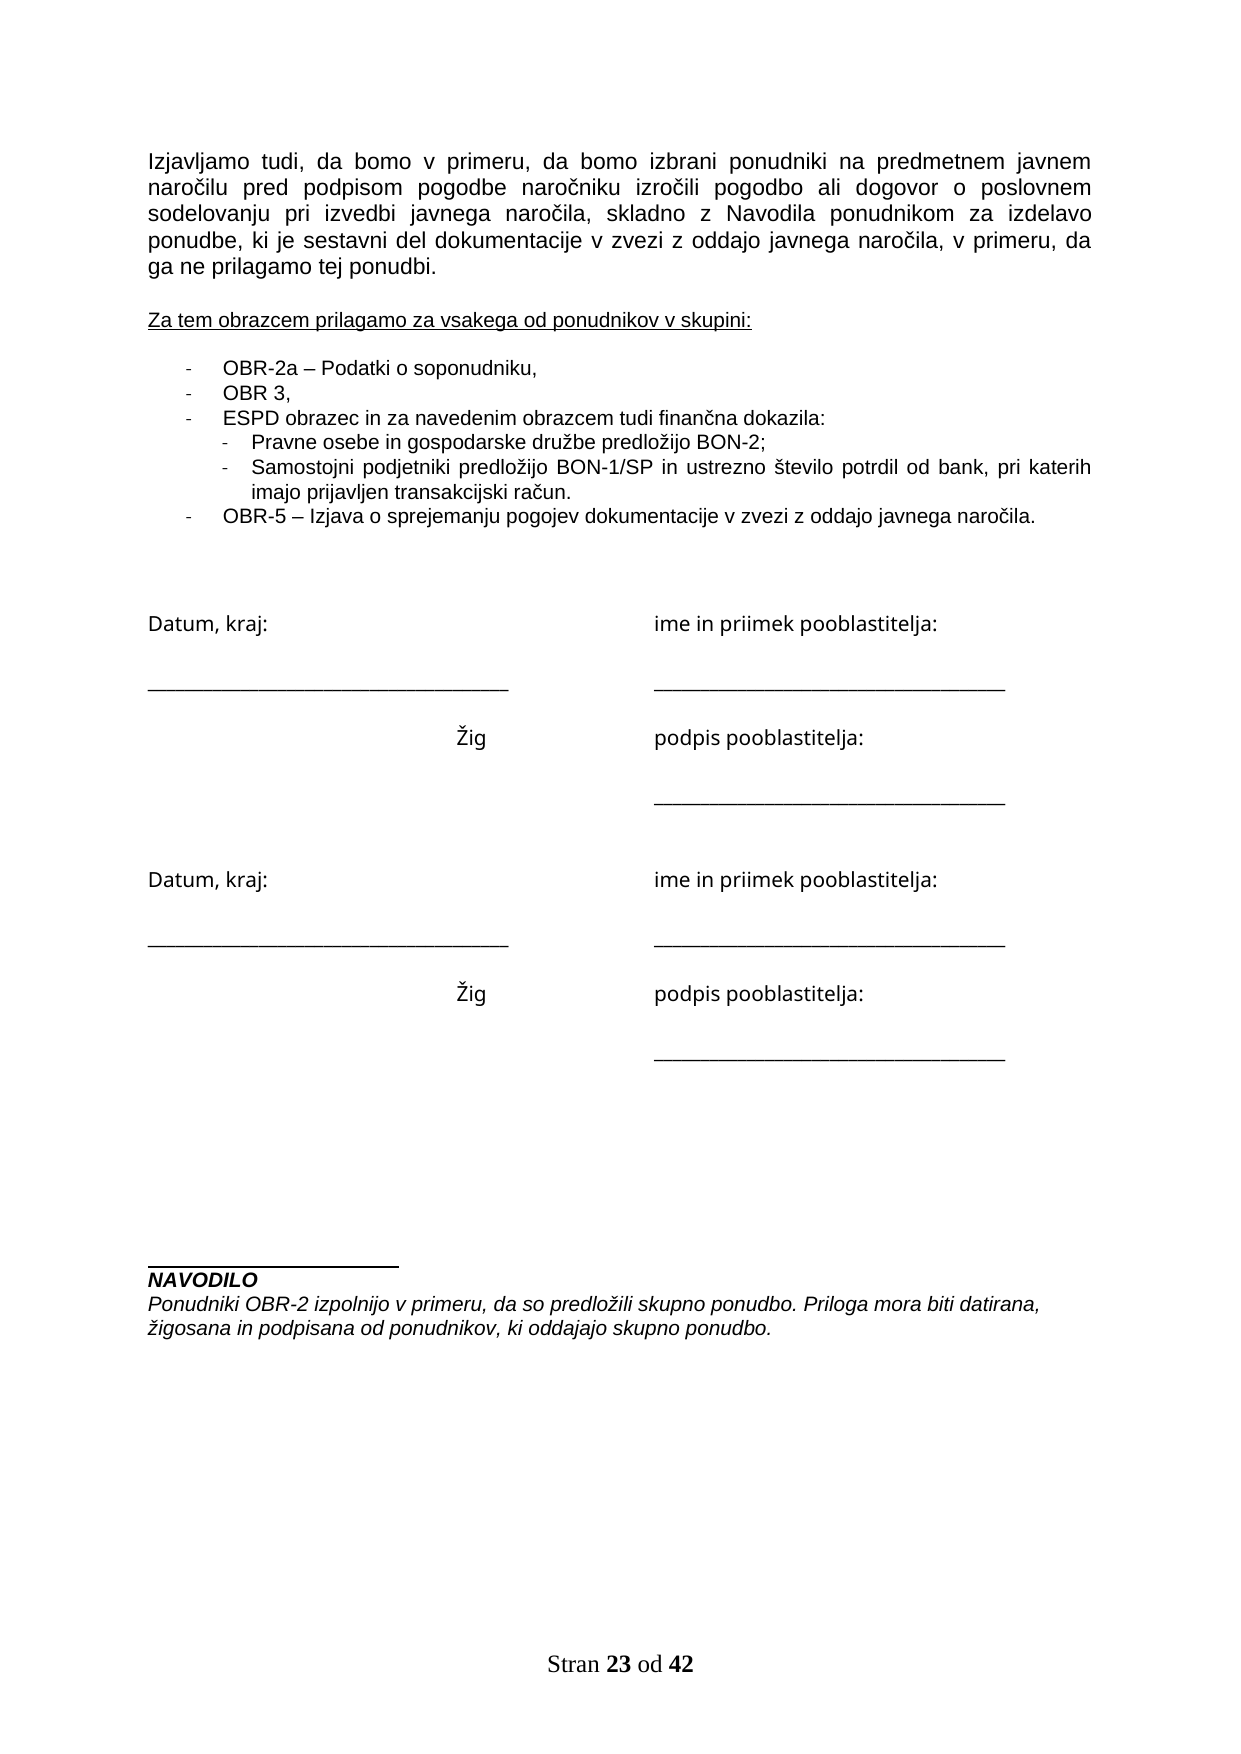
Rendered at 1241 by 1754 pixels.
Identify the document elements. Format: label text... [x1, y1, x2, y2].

text Datum, kraj: ime in priimek pooblastitelja: [148, 609, 1093, 638]
text ______________________________________ [148, 780, 1093, 809]
text NAVODILO [148, 1268, 1093, 1292]
list OBR-5 – Izjava o sprejemanju pogojev dokumentacije v zvezi z oddajo javnega naročila. [185, 504, 1093, 528]
list Pravne osebe in gospodarske družbe predložijo BON-2; [221, 430, 1093, 455]
text Žig podpis pooblastitelja: [148, 979, 1093, 1008]
list OBR 3, [185, 381, 1093, 405]
text Za tem obrazcem prilagamo za vsakega od ponudnikov v skupini: [148, 308, 1093, 332]
text Žig podpis pooblastitelja: [148, 723, 1093, 752]
list ESPD obrazec in za navedenim obrazcem tudi finančna dokazila: [185, 405, 1093, 430]
text Ponudniki OBR-2 izpolnijo v primeru, da so predložili skupno ponudbo. Priloga mora biti datirana, žigosana in podpisana od ponudnikov, ki oddajajo skupno ponudbo. [148, 1292, 1093, 1339]
text ______________________________________ [148, 1036, 1093, 1065]
list OBR-2a – Podatki o soponudniku, [185, 356, 1093, 381]
list Samostojni podjetniki predložijo BON-1/SP in ustrezno število potrdil od bank, pri katerih imajo prijavljen transakcijski račun. [221, 455, 1093, 504]
text _______________________________________ ______________________________________ [148, 922, 1093, 951]
text Datum, kraj: ime in priimek pooblastitelja: [148, 866, 1093, 894]
text Izjavljamo tudi, da bomo v primeru, da bomo izbrani ponudniki na predmetnem javnem naročilu pred podpisom pogodbe naročniku izročili pogodbo ali dogovor o poslovnem sodelovanju pri izvedbi javnega naročila, skladno z Navodila ponudnikom za izdelavo ponudbe, ki je sestavni del dokumentacije v zvezi z oddajo javnega naročila, v primeru, da ga ne prilagamo tej ponudbi. [148, 148, 1093, 279]
text _______________________________________ ______________________________________ [148, 666, 1093, 694]
